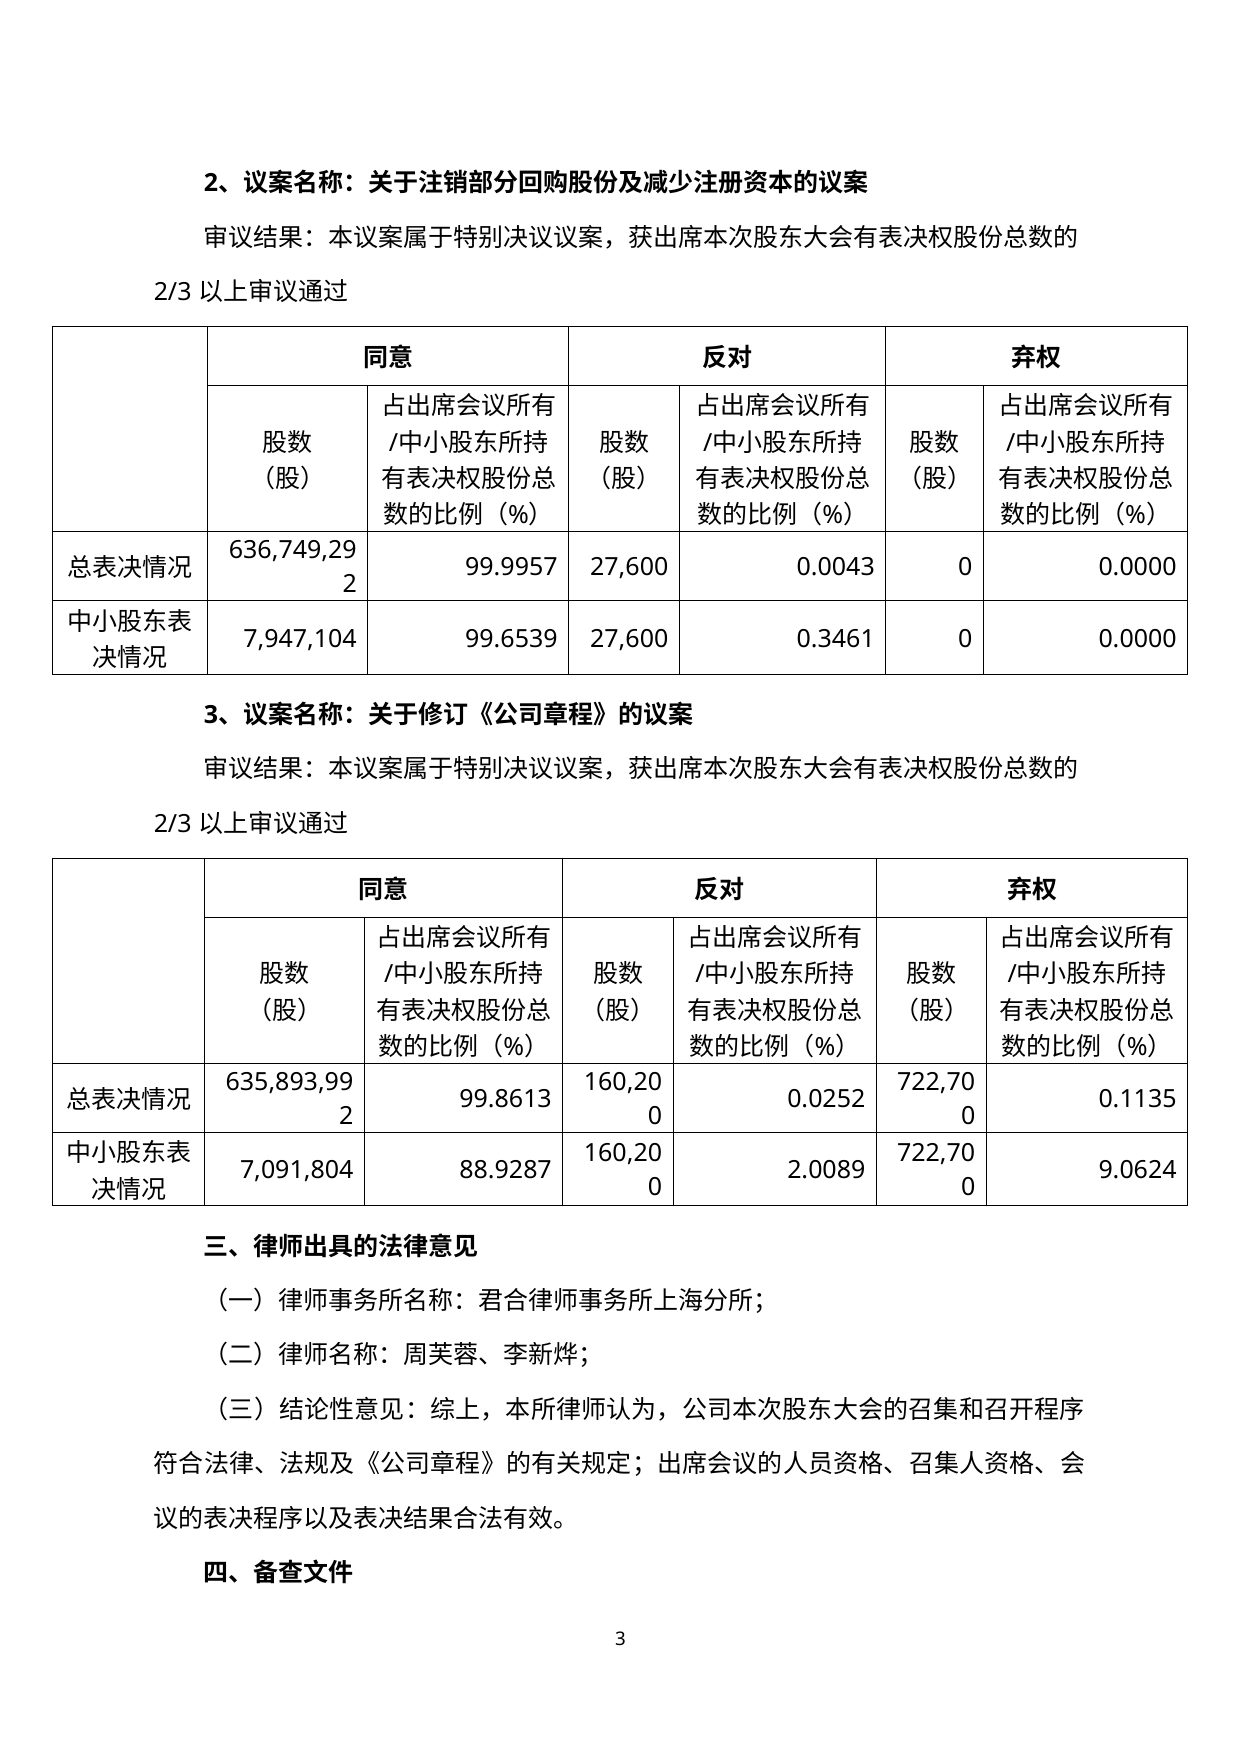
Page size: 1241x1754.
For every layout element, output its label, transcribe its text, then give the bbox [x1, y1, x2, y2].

table_cell 总表决情况 [53, 532, 207, 600]
table_cell 160,200 [563, 1133, 673, 1205]
table_cell 99.6539 [368, 601, 568, 673]
table_cell 股数 （股） [205, 918, 364, 1063]
text 三、律师出具的法律意见 [153, 1226, 1087, 1262]
table_header 弃权 [886, 327, 1187, 385]
table_cell 635,893,992 [205, 1064, 364, 1132]
table_cell 722,700 [877, 1133, 986, 1205]
table_cell 股数 （股） [886, 386, 983, 531]
table_header 同意 [208, 327, 568, 385]
table_header 反对 [563, 859, 876, 917]
table_cell 2.0089 [674, 1133, 876, 1205]
table_cell 88.9287 [365, 1133, 562, 1205]
text 审议结果：本议案属于特别决议议案，获出席本次股东大会有表决权股份总数的2/3 以上审议通过 [153, 217, 1087, 308]
table_header 同意 [205, 859, 562, 917]
table_cell 0 [886, 532, 983, 600]
table_cell 160,200 [563, 1064, 673, 1132]
table_cell 股数 （股） [563, 918, 673, 1063]
table_cell 7,091,804 [205, 1133, 364, 1205]
table_cell 占出席会议所有/中小股东所持有表决权股份总数的比例（%） [674, 918, 876, 1063]
table_header 弃权 [877, 859, 1187, 917]
text （一）律师事务所名称：君合律师事务所上海分所； [153, 1281, 1087, 1317]
table_header [53, 859, 204, 1063]
table_header 反对 [569, 327, 885, 385]
text （三）结论性意见：综上，本所律师认为，公司本次股东大会的召集和召开程序符合法律、法规及《公司章程》的有关规定；出席会议的人员资格、召集人资格、会议的表决程序以及表决结果合法有效。 [153, 1389, 1087, 1534]
table_cell 股数 （股） [877, 918, 986, 1063]
table_cell 7,947,104 [208, 601, 367, 673]
table_cell 27,600 [569, 532, 679, 600]
table_header [53, 327, 207, 531]
table_cell 0 [886, 601, 983, 673]
text 四、备查文件 [153, 1552, 1087, 1589]
text 2、议案名称：关于注销部分回购股份及减少注册资本的议案 [153, 163, 1087, 199]
table_cell 中小股东表决情况 [53, 601, 207, 673]
table_cell 99.8613 [365, 1064, 562, 1132]
text （二）律师名称：周芙蓉、李新烨； [153, 1335, 1087, 1371]
table_cell 股数 （股） [569, 386, 679, 531]
table_cell 0.3461 [680, 601, 885, 673]
table_cell 0.0000 [984, 601, 1187, 673]
table_cell 722,700 [877, 1064, 986, 1132]
table_cell 占出席会议所有/中小股东所持有表决权股份总数的比例（%） [365, 918, 562, 1063]
table_cell 0.0000 [984, 532, 1187, 600]
table_cell 99.9957 [368, 532, 568, 600]
table_cell 占出席会议所有/中小股东所持有表决权股份总数的比例（%） [984, 386, 1187, 531]
text 3、议案名称：关于修订《公司章程》的议案 [153, 694, 1087, 731]
table_cell 636,749,292 [208, 532, 367, 600]
table_cell 占出席会议所有/中小股东所持有表决权股份总数的比例（%） [368, 386, 568, 531]
table_cell 占出席会议所有/中小股东所持有表决权股份总数的比例（%） [680, 386, 885, 531]
table_cell 0.0252 [674, 1064, 876, 1132]
table_cell 0.1135 [987, 1064, 1187, 1132]
table_cell 9.0624 [987, 1133, 1187, 1205]
table_cell 总表决情况 [53, 1064, 204, 1132]
table_cell 中小股东表决情况 [53, 1133, 204, 1205]
table_cell 股数 （股） [208, 386, 367, 531]
table_cell 27,600 [569, 601, 679, 673]
table_cell 占出席会议所有/中小股东所持有表决权股份总数的比例（%） [987, 918, 1187, 1063]
text 审议结果：本议案属于特别决议议案，获出席本次股东大会有表决权股份总数的2/3 以上审议通过 [153, 749, 1087, 839]
table_cell 0.0043 [680, 532, 885, 600]
